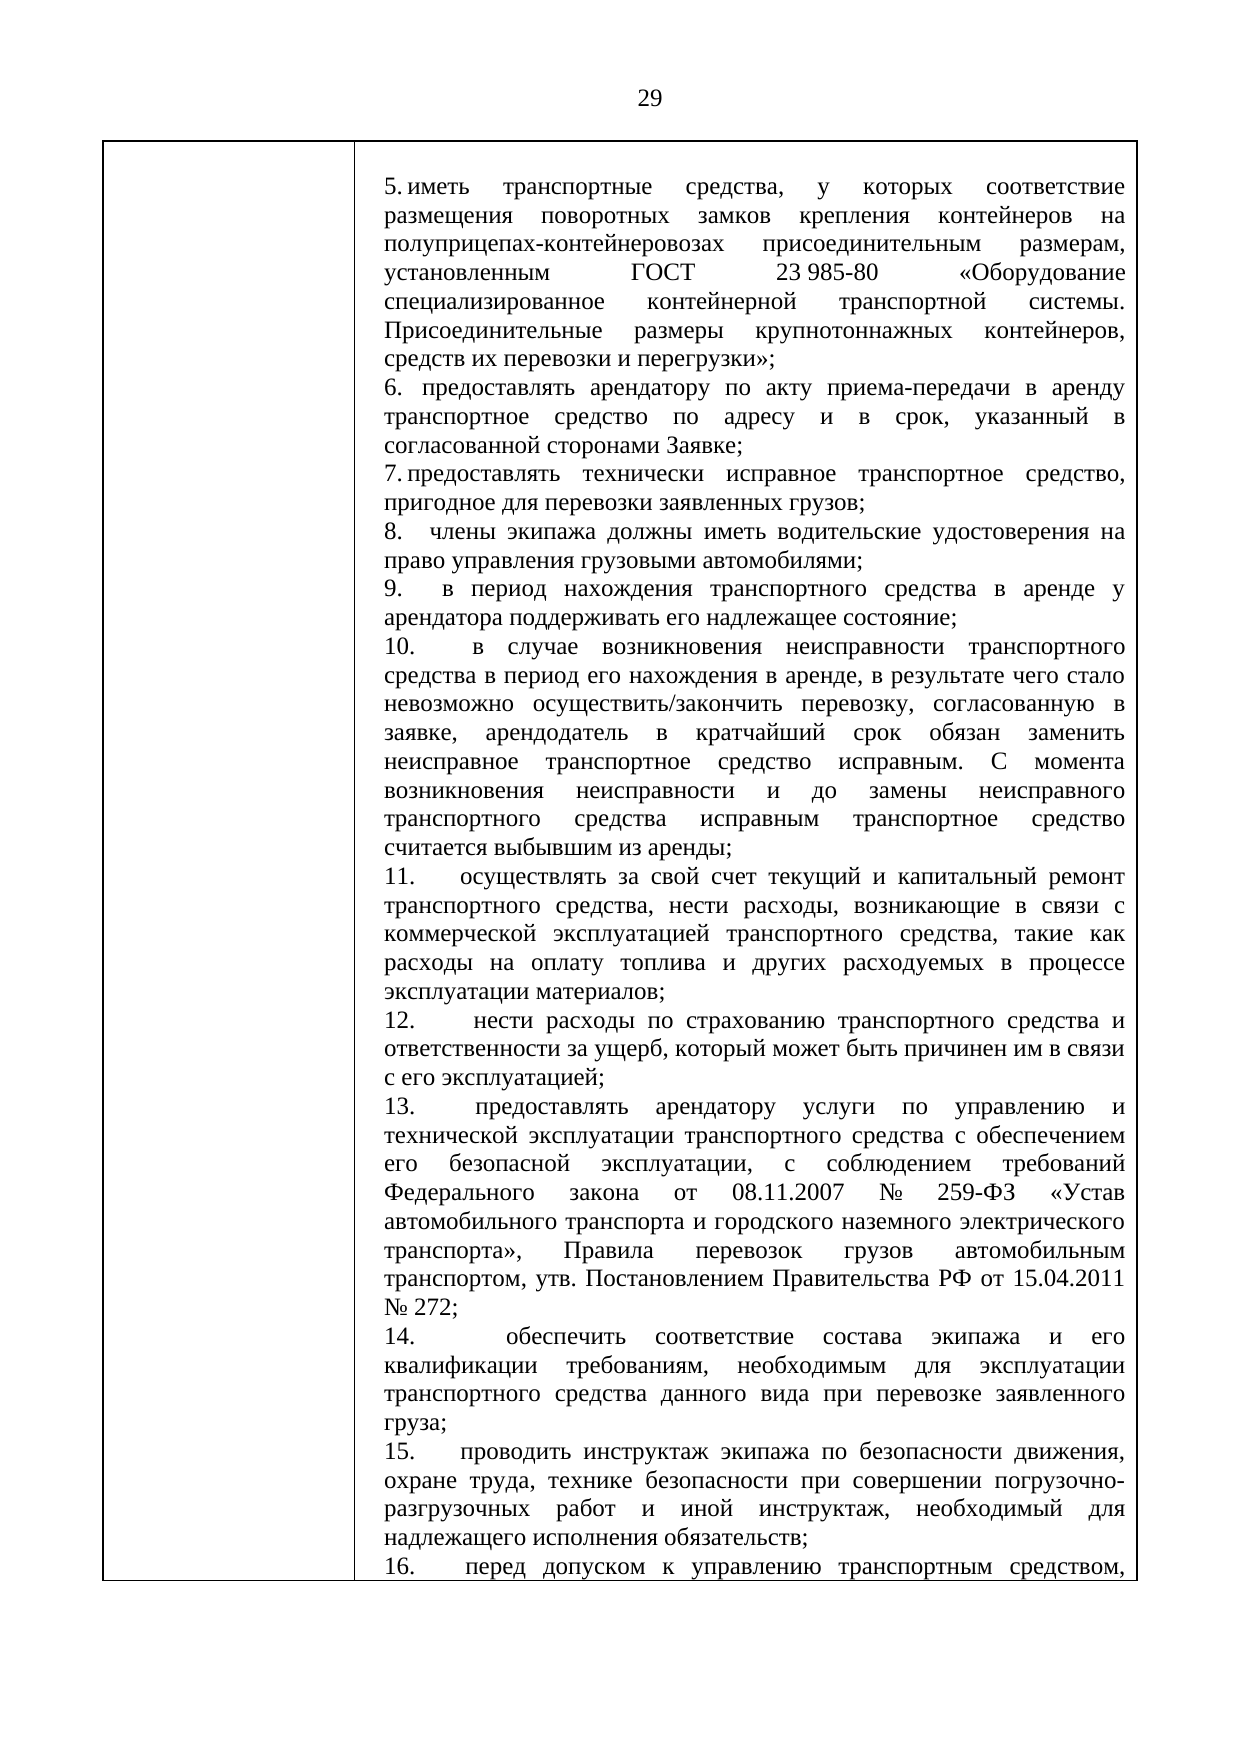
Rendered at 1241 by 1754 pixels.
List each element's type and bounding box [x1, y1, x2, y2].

table_cell [104, 142, 354, 1580]
table_cell [355, 142, 1136, 1580]
